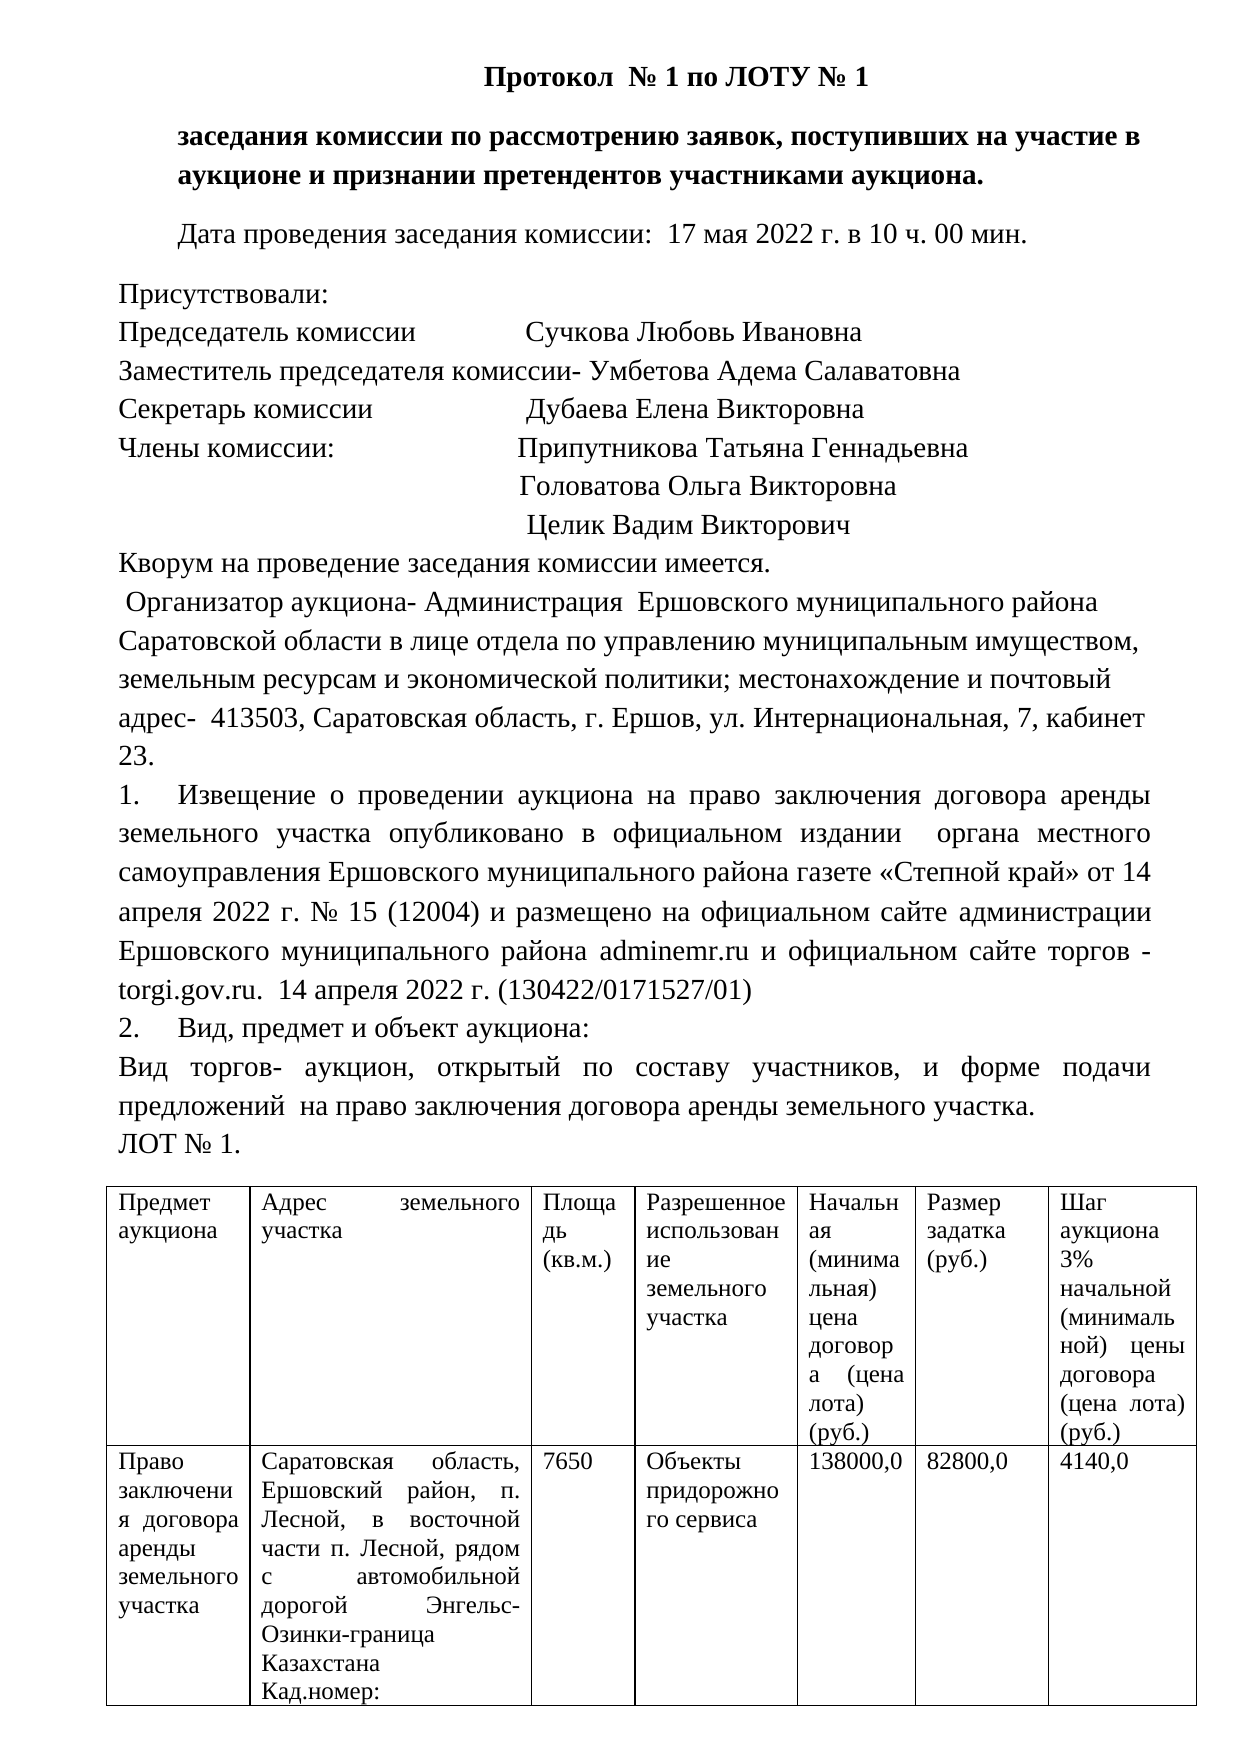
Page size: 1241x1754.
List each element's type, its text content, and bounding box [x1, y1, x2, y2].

text Головатова Ольга Викторовна [118, 468, 1152, 502]
table_header Предмет аукциона [107, 1187, 249, 1445]
table_header Начальная (минимальная) цена договора (цена лота) (руб.) [798, 1187, 915, 1445]
text Протокол № 1 по ЛОТУ № 1 [177, 59, 1152, 93]
table_header Адрес земельного участка [251, 1187, 531, 1445]
list Извещение о проведении аукциона на право заключения договора аренды земельного участка опубликовано в официальном издании органа местного самоуправления Ершовского муниципального района газете «Степной край» от 14 апреля 2022 г. № 15 (12004) и размещено на официальном сайте администрации Ершовского муниципального района adminemr.ru и официальном сайте торгов - torgi.gov.ru. 14 апреля 2022 г. (130422/0171527/01) [118, 777, 1152, 1006]
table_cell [251, 1446, 531, 1705]
text заседания комиссии по рассмотрению заявок, поступивших на участие в аукционе и признании претендентов участниками аукциона. [177, 118, 1152, 191]
text Организатор аукциона- Администрация Ершовского муниципального района Саратовской области в лице отдела по управлению муниципальным имуществом, земельным ресурсам и экономической политики; местонахождение и почтовый адрес- 413503, Саратовская область, г. Ершов, ул. Интернациональная, 7, кабинет 23. [118, 584, 1152, 772]
text Заместитель председателя комиссии- Умбетова Адема Салаватовна [118, 353, 1152, 386]
table_header Разрешенное использование земельного участка [636, 1187, 797, 1445]
list Вид торгов- аукцион, открытый по составу участников, и форме подачи предложений на право заключения договора аренды земельного участка. [118, 1049, 1152, 1121]
table_cell 4140,0 [1049, 1446, 1196, 1705]
text Председатель комиссии Сучкова Любовь Ивановна [118, 314, 1152, 348]
list Вид, предмет и объект аукциона: [118, 1011, 1152, 1044]
table_header Площадь (кв.м.) [532, 1187, 634, 1445]
table_cell 7650 [532, 1446, 634, 1705]
table_cell 82800,0 [916, 1446, 1048, 1705]
text Присутствовали: [118, 276, 1152, 309]
table_cell 138000,0 [798, 1446, 915, 1705]
text Дата проведения заседания комиссии: 17 мая 2022 г. в 10 ч. 00 мин. [177, 216, 1152, 250]
text Секретарь комиссии Дубаева Елена Викторовна [118, 391, 1152, 425]
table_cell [636, 1446, 797, 1705]
text Члены комиссии: Припутникова Татьяна Геннадьевна [118, 430, 1152, 463]
list ЛОТ № 1. [118, 1126, 1152, 1160]
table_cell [107, 1446, 249, 1705]
text Целик Вадим Викторович [118, 507, 1152, 541]
table_header Шаг аукциона 3% начальной (минимальной) цены договора (цена лота) (руб.) [1049, 1187, 1196, 1445]
table_header Размер задатка (руб.) [916, 1187, 1048, 1445]
text Кворум на проведение заседания комиссии имеется. [118, 546, 1152, 579]
